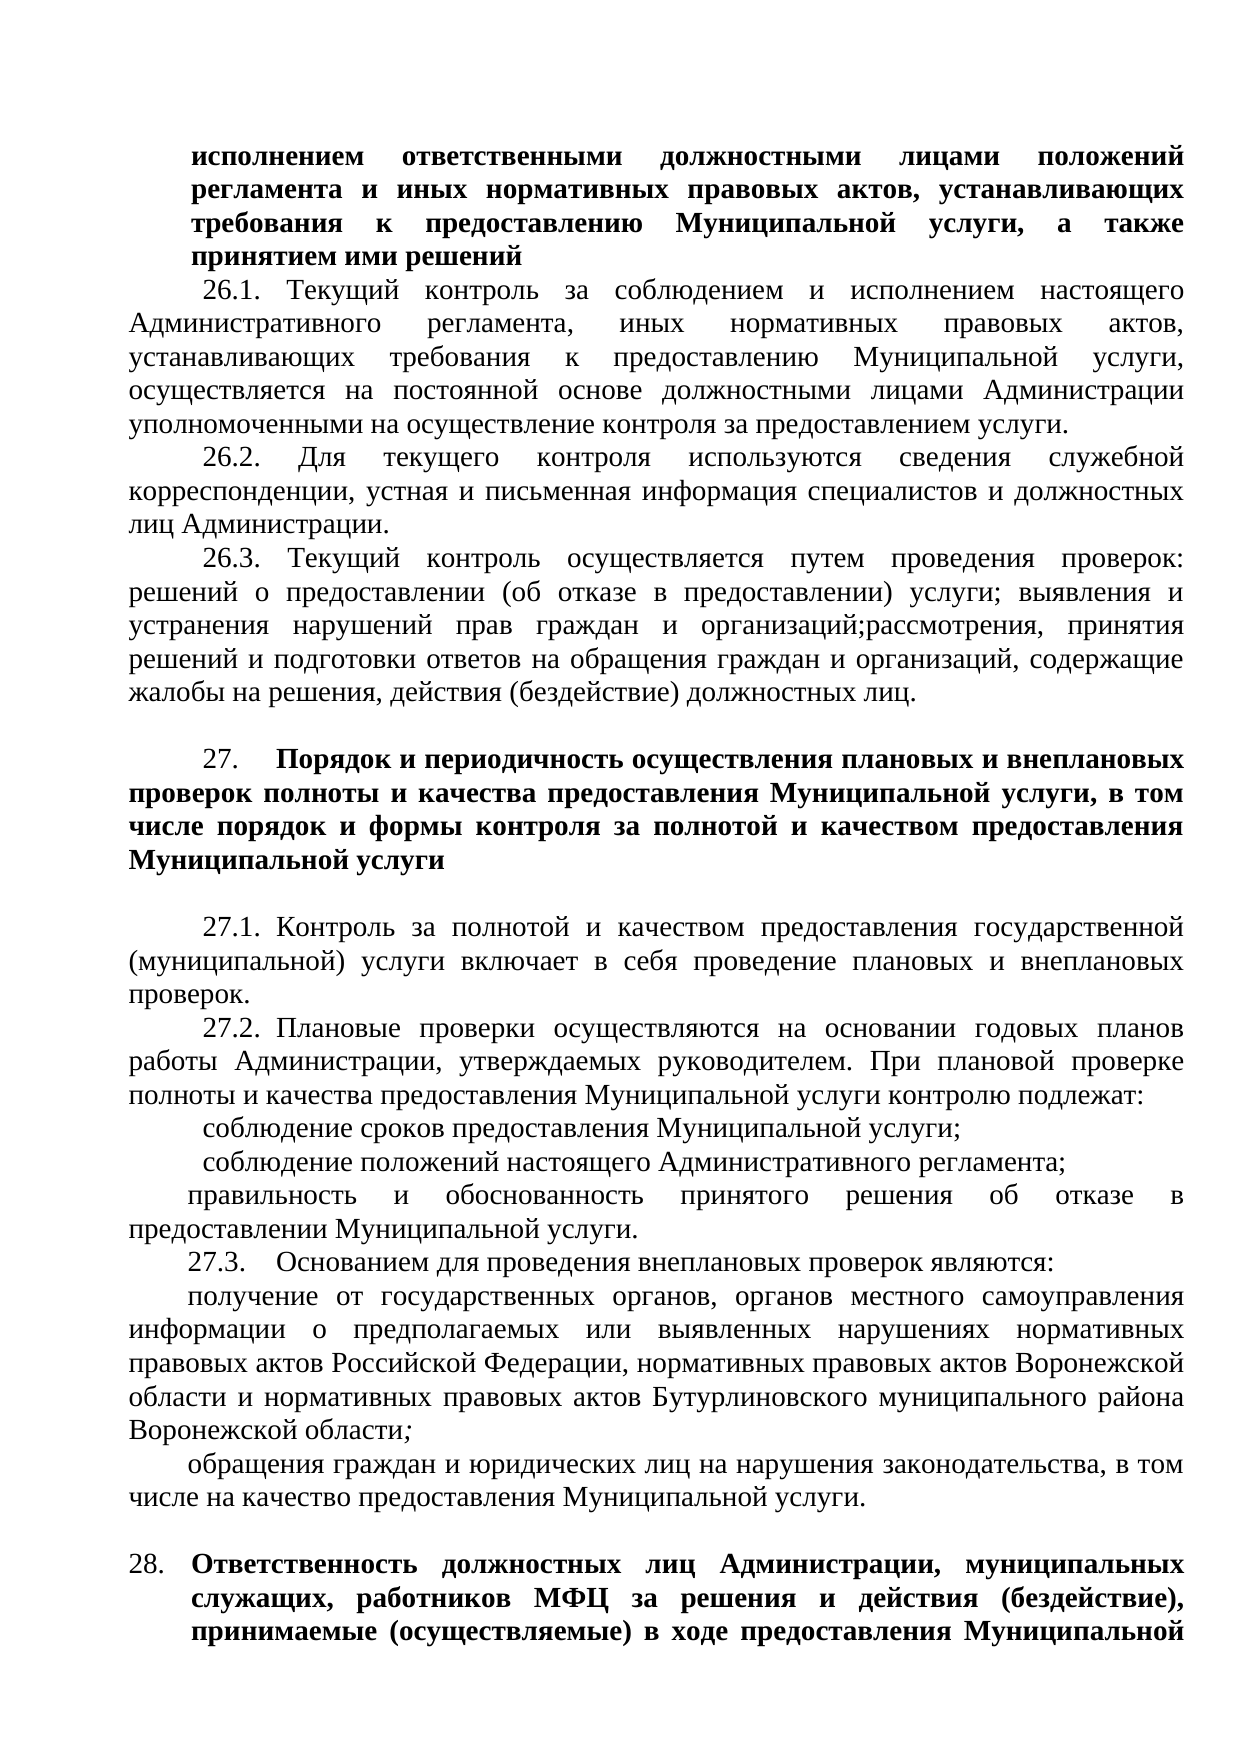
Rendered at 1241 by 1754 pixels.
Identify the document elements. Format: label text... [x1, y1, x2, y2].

text 26.2. Для текущего контроля используются сведения служебной корреспонденции, устная и письменная информация специалистов и должностных лиц Администрации. [128, 439, 1185, 540]
list Плановые проверки осуществляются на основании годовых планов работы Администрации, утверждаемых руководителем. При плановой проверке полноты и качества предоставления Муниципальной услуги контролю подлежат: [128, 1010, 1185, 1110]
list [128, 1546, 1185, 1647]
text правильность и обоснованность принятого решения об отказе в предоставлении Муниципальной услуги. [128, 1177, 1185, 1244]
text 26.3. Текущий контроль осуществляется путем проведения проверок: решений о предоставлении (об отказе в предоставлении) услуги; выявления и устранения нарушений прав граждан и организаций;рассмотрения, принятия решений и подготовки ответов на обращения граждан и организаций, содержащие жалобы на решения, действия (бездействие) должностных лиц. [128, 540, 1185, 708]
text соблюдение сроков предоставления Муниципальной услуги; [128, 1110, 1185, 1144]
text получение от государственных органов, органов местного самоуправления информации о предполагаемых или выявленных нарушениях нормативных правовых актов Российской Федерации, нормативных правовых актов Воронежской области и нормативных правовых актов Бутурлиновского муниципального района Воронежской области; [128, 1278, 1185, 1446]
text обращения граждан и юридических лиц на нарушения законодательства, в том числе на качество предоставления Муниципальной услуги. [128, 1446, 1185, 1513]
text 26.1. Текущий контроль за соблюдением и исполнением настоящего Административного регламента, иных нормативных правовых актов, устанавливающих требования к предоставлению Муниципальной услуги, осуществляется на постоянной основе должностными лицами Администрации уполномоченными на осуществление контроля за предоставлением услуги. [128, 272, 1185, 439]
list Контроль за полнотой и качеством предоставления государственной (муниципальной) услуги включает в себя проведение плановых и внеплановых проверок. [128, 909, 1185, 1010]
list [128, 138, 1185, 272]
list Порядок и периодичность осуществления плановых и внеплановых проверок полноты и качества предоставления Муниципальной услуги, в том числе порядок и формы контроля за полнотой и качеством предоставления Муниципальной услуги [128, 741, 1185, 876]
list Основанием для проведения внеплановых проверок являются: [128, 1244, 1185, 1278]
text соблюдение положений настоящего Административного регламента; [128, 1144, 1185, 1177]
